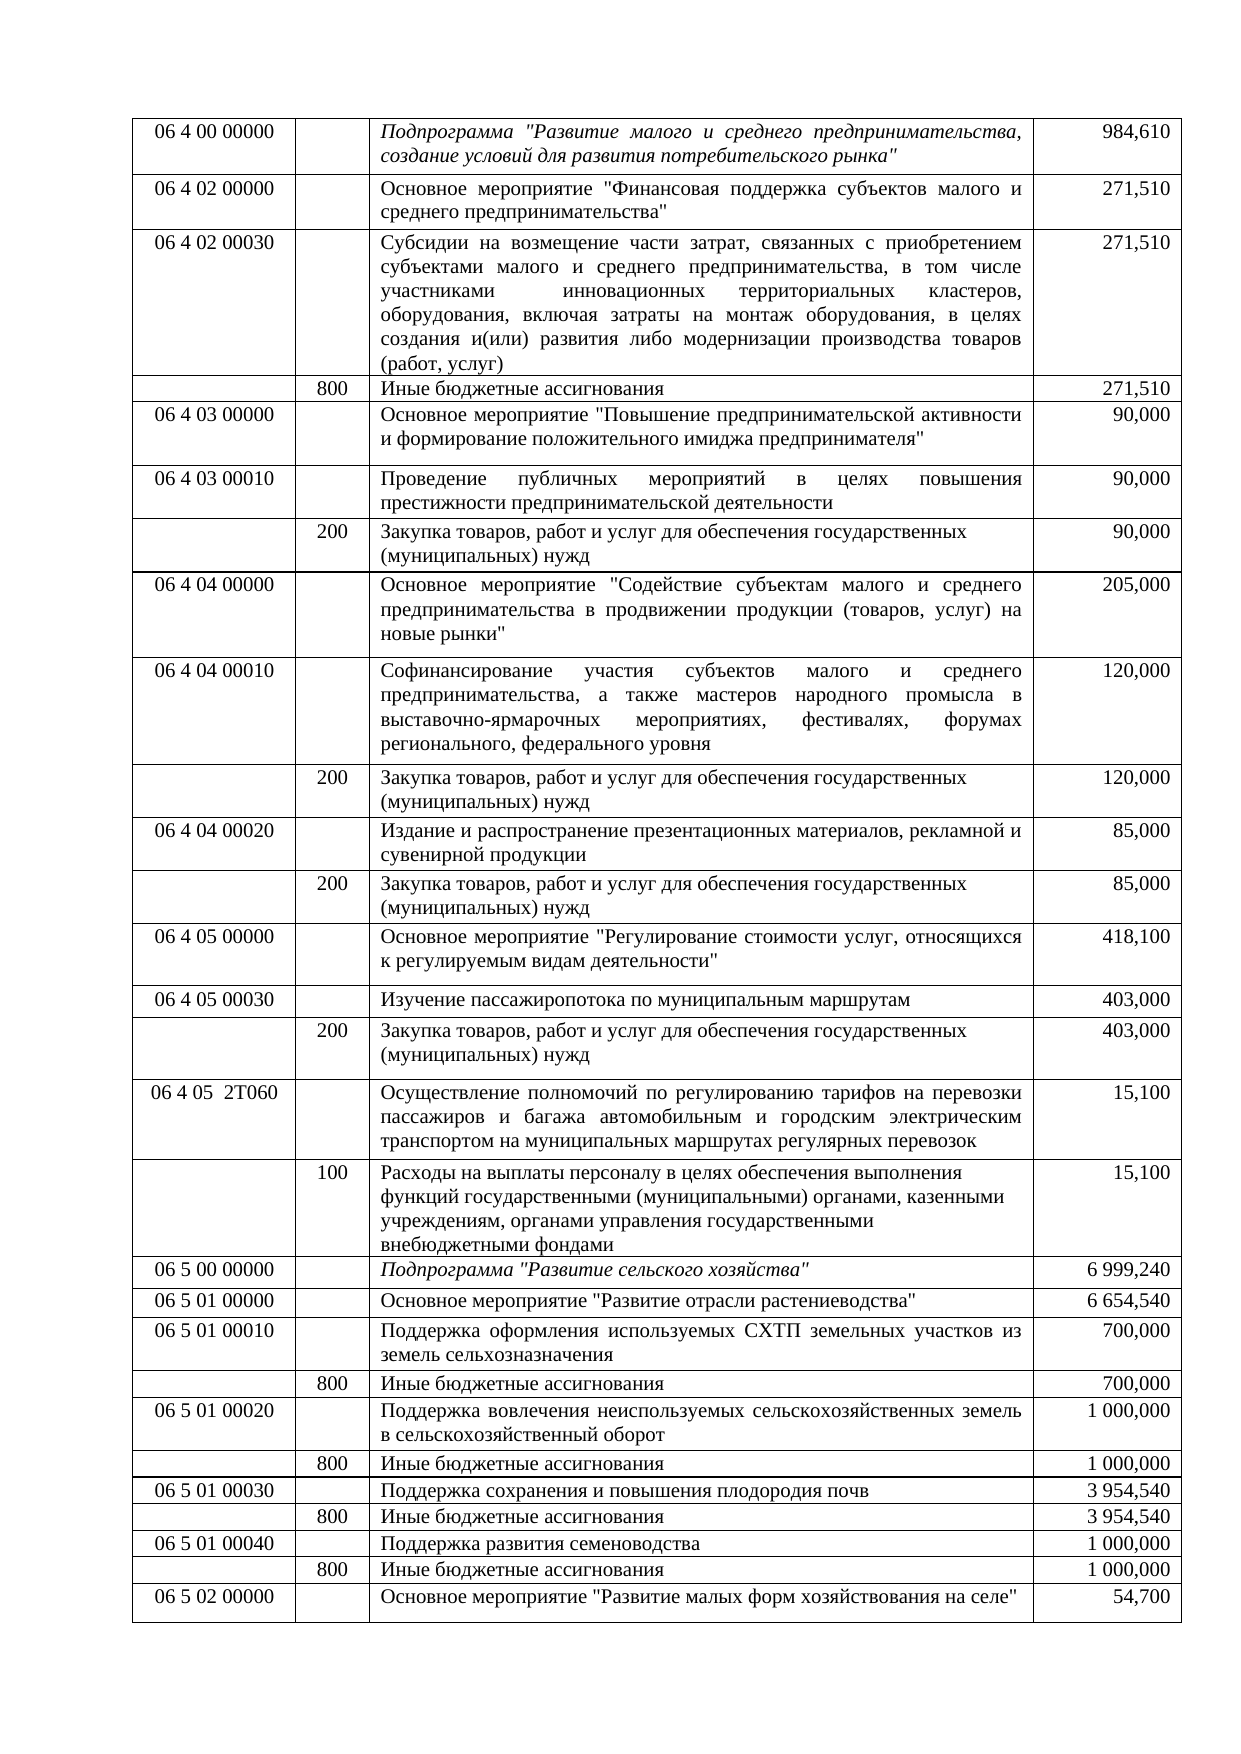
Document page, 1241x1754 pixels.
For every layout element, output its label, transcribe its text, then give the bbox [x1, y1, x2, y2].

table_cell 700,000 [1034, 1318, 1181, 1370]
table_cell 1 000,000 [1034, 1557, 1181, 1583]
table_cell Проведение публичных мероприятий в целях повышения престижности предпринимательской деятельности [370, 466, 1033, 518]
table_cell Основное мероприятие "Развитие малых форм хозяйствования на селе" [370, 1584, 1033, 1622]
table_cell Софинансирование участия субъектов малого и среднего предпринимательства, а также мастеров народного промысла в выставочно-ярмарочных мероприятиях, фестивалях, форумах регионального, федерального уровня [370, 658, 1033, 763]
table_cell [296, 402, 369, 465]
table_cell 06 5 01 00000 [133, 1289, 295, 1317]
table_cell [133, 871, 295, 923]
table_cell 06 4 03 00010 [133, 466, 295, 518]
table_cell [296, 658, 369, 763]
table_cell Иные бюджетные ассигнования [370, 1557, 1033, 1583]
table_cell 06 4 05 00000 [133, 924, 295, 985]
table_cell Поддержка развития семеноводства [370, 1531, 1033, 1556]
table_cell 90,000 [1034, 466, 1181, 518]
table_cell 418,100 [1034, 924, 1181, 985]
table_cell [133, 1504, 295, 1529]
table_cell 271,510 [1034, 175, 1181, 229]
table_cell [133, 376, 295, 401]
table_cell [296, 1531, 369, 1556]
table_cell 1 000,000 [1034, 1531, 1181, 1556]
table_cell Иные бюджетные ассигнования [370, 1451, 1033, 1476]
table_cell 3 954,540 [1034, 1478, 1181, 1503]
table_cell [296, 818, 369, 870]
table_cell 800 [296, 1557, 369, 1583]
table_cell 984,610 [1034, 119, 1181, 174]
table_cell [296, 1289, 369, 1317]
table_cell [296, 175, 369, 229]
table_cell [296, 986, 369, 1017]
table_cell [133, 1557, 295, 1583]
table_cell [296, 924, 369, 985]
table_cell Осуществление полномочий по регулированию тарифов на перевозки пассажиров и багажа автомобильным и городским электрическим транспортом на муниципальных маршрутах регулярных перевозок [370, 1080, 1033, 1159]
table_cell Закупка товаров, работ и услуг для обеспечения государственных (муниципальных) нужд [370, 519, 1033, 571]
table_cell 15,100 [1034, 1080, 1181, 1159]
table_cell 06 4 05 2Т060 [133, 1080, 295, 1159]
table_cell 3 954,540 [1034, 1504, 1181, 1529]
table_cell [296, 119, 369, 174]
table_cell 205,000 [1034, 573, 1181, 657]
table_cell 85,000 [1034, 871, 1181, 923]
table_cell Подпрограмма "Развитие сельского хозяйства" [370, 1257, 1033, 1287]
table_cell 06 5 01 00010 [133, 1318, 295, 1370]
table_cell 271,510 [1034, 376, 1181, 401]
table_cell 06 4 05 00030 [133, 986, 295, 1017]
table_cell 06 4 02 00030 [133, 230, 295, 374]
table_cell [296, 1318, 369, 1370]
table_cell Основное мероприятие "Регулирование стоимости услуг, относящихся к регулируемым видам деятельности" [370, 924, 1033, 985]
table_cell Изучение пассажиропотока по муниципальным маршрутам [370, 986, 1033, 1017]
table_cell 06 4 00 00000 [133, 119, 295, 174]
table_cell 06 5 02 00000 [133, 1584, 295, 1622]
table_cell [133, 765, 295, 817]
table_cell 06 5 01 00020 [133, 1398, 295, 1450]
table_cell 200 [296, 765, 369, 817]
table_cell Основное мероприятие "Содействие субъектам малого и среднего предпринимательства в продвижении продукции (товаров, услуг) на новые рынки" [370, 573, 1033, 657]
table_cell Иные бюджетные ассигнования [370, 376, 1033, 401]
table_cell 06 4 04 00010 [133, 658, 295, 763]
table_cell 85,000 [1034, 818, 1181, 870]
table_cell [133, 1451, 295, 1476]
table_cell [296, 466, 369, 518]
table_cell 1 000,000 [1034, 1398, 1181, 1450]
table_cell [296, 230, 369, 374]
table_cell [296, 1478, 369, 1503]
table_cell Закупка товаров, работ и услуг для обеспечения государственных (муниципальных) нужд [370, 765, 1033, 817]
table_cell Расходы на выплаты персоналу в целях обеспечения выполнения функций государственными (муниципальными) органами, казенными учреждениям, органами управления государственными внебюджетными фондами [370, 1160, 1033, 1256]
table_cell 06 4 03 00000 [133, 402, 295, 465]
table_cell [133, 1371, 295, 1397]
table_cell [296, 573, 369, 657]
table_cell 271,510 [1034, 230, 1181, 374]
table_cell Основное мероприятие "Финансовая поддержка субъектов малого и среднего предпринимательства" [370, 175, 1033, 229]
table_cell Основное мероприятие "Повышение предпринимательской активности и формирование положительного имиджа предпринимателя" [370, 402, 1033, 465]
table_cell Издание и распространение презентационных материалов, рекламной и сувенирной продукции [370, 818, 1033, 870]
table_cell Поддержка вовлечения неиспользуемых сельскохозяйственных земель в сельскохозяйственный оборот [370, 1398, 1033, 1450]
table_cell 800 [296, 1504, 369, 1529]
table_cell Поддержка сохранения и повышения плодородия почв [370, 1478, 1033, 1503]
table_cell 90,000 [1034, 402, 1181, 465]
table_cell 403,000 [1034, 1018, 1181, 1079]
table_cell 06 4 04 00000 [133, 573, 295, 657]
table_cell 6 999,240 [1034, 1257, 1181, 1287]
table_cell 54,700 [1034, 1584, 1181, 1622]
table_cell 15,100 [1034, 1160, 1181, 1256]
table_cell Закупка товаров, работ и услуг для обеспечения государственных (муниципальных) нужд [370, 1018, 1033, 1079]
table_cell [296, 1080, 369, 1159]
table_cell 06 4 02 00000 [133, 175, 295, 229]
table_cell 800 [296, 376, 369, 401]
table_cell 800 [296, 1371, 369, 1397]
table_cell Иные бюджетные ассигнования [370, 1504, 1033, 1529]
table_cell [133, 1160, 295, 1256]
table_cell 800 [296, 1451, 369, 1476]
table_cell 120,000 [1034, 658, 1181, 763]
table_cell Основное мероприятие "Развитие отрасли растениеводства" [370, 1289, 1033, 1317]
table_cell 06 5 00 00000 [133, 1257, 295, 1287]
table_cell [133, 519, 295, 571]
table_cell 200 [296, 519, 369, 571]
table_cell 120,000 [1034, 765, 1181, 817]
table_cell 1 000,000 [1034, 1451, 1181, 1476]
table_cell 90,000 [1034, 519, 1181, 571]
table_cell [296, 1398, 369, 1450]
table_cell [133, 1018, 295, 1079]
table_cell 200 [296, 871, 369, 923]
table_cell Закупка товаров, работ и услуг для обеспечения государственных (муниципальных) нужд [370, 871, 1033, 923]
table_cell 06 5 01 00040 [133, 1531, 295, 1556]
table_cell Подпрограмма "Развитие малого и среднего предпринимательства, создание условий для развития потребительского рынка" [370, 119, 1033, 174]
table_cell 403,000 [1034, 986, 1181, 1017]
table_cell Субсидии на возмещение части затрат, связанных с приобретением субъектами малого и среднего предпринимательства, в том числе участниками инновационных территориальных кластеров, оборудования, включая затраты на монтаж оборудования, в целях создания и(или) развития либо модернизации производства товаров (работ, услуг) [370, 230, 1033, 374]
table_cell 06 5 01 00030 [133, 1478, 295, 1503]
table_cell [296, 1257, 369, 1287]
table_cell 6 654,540 [1034, 1289, 1181, 1317]
table_cell 06 4 04 00020 [133, 818, 295, 870]
table_cell Иные бюджетные ассигнования [370, 1371, 1033, 1397]
table_cell Поддержка оформления используемых СХТП земельных участков из земель сельхозназначения [370, 1318, 1033, 1370]
table_cell 100 [296, 1160, 369, 1256]
table_cell [296, 1584, 369, 1622]
table_cell 200 [296, 1018, 369, 1079]
table_cell 700,000 [1034, 1371, 1181, 1397]
